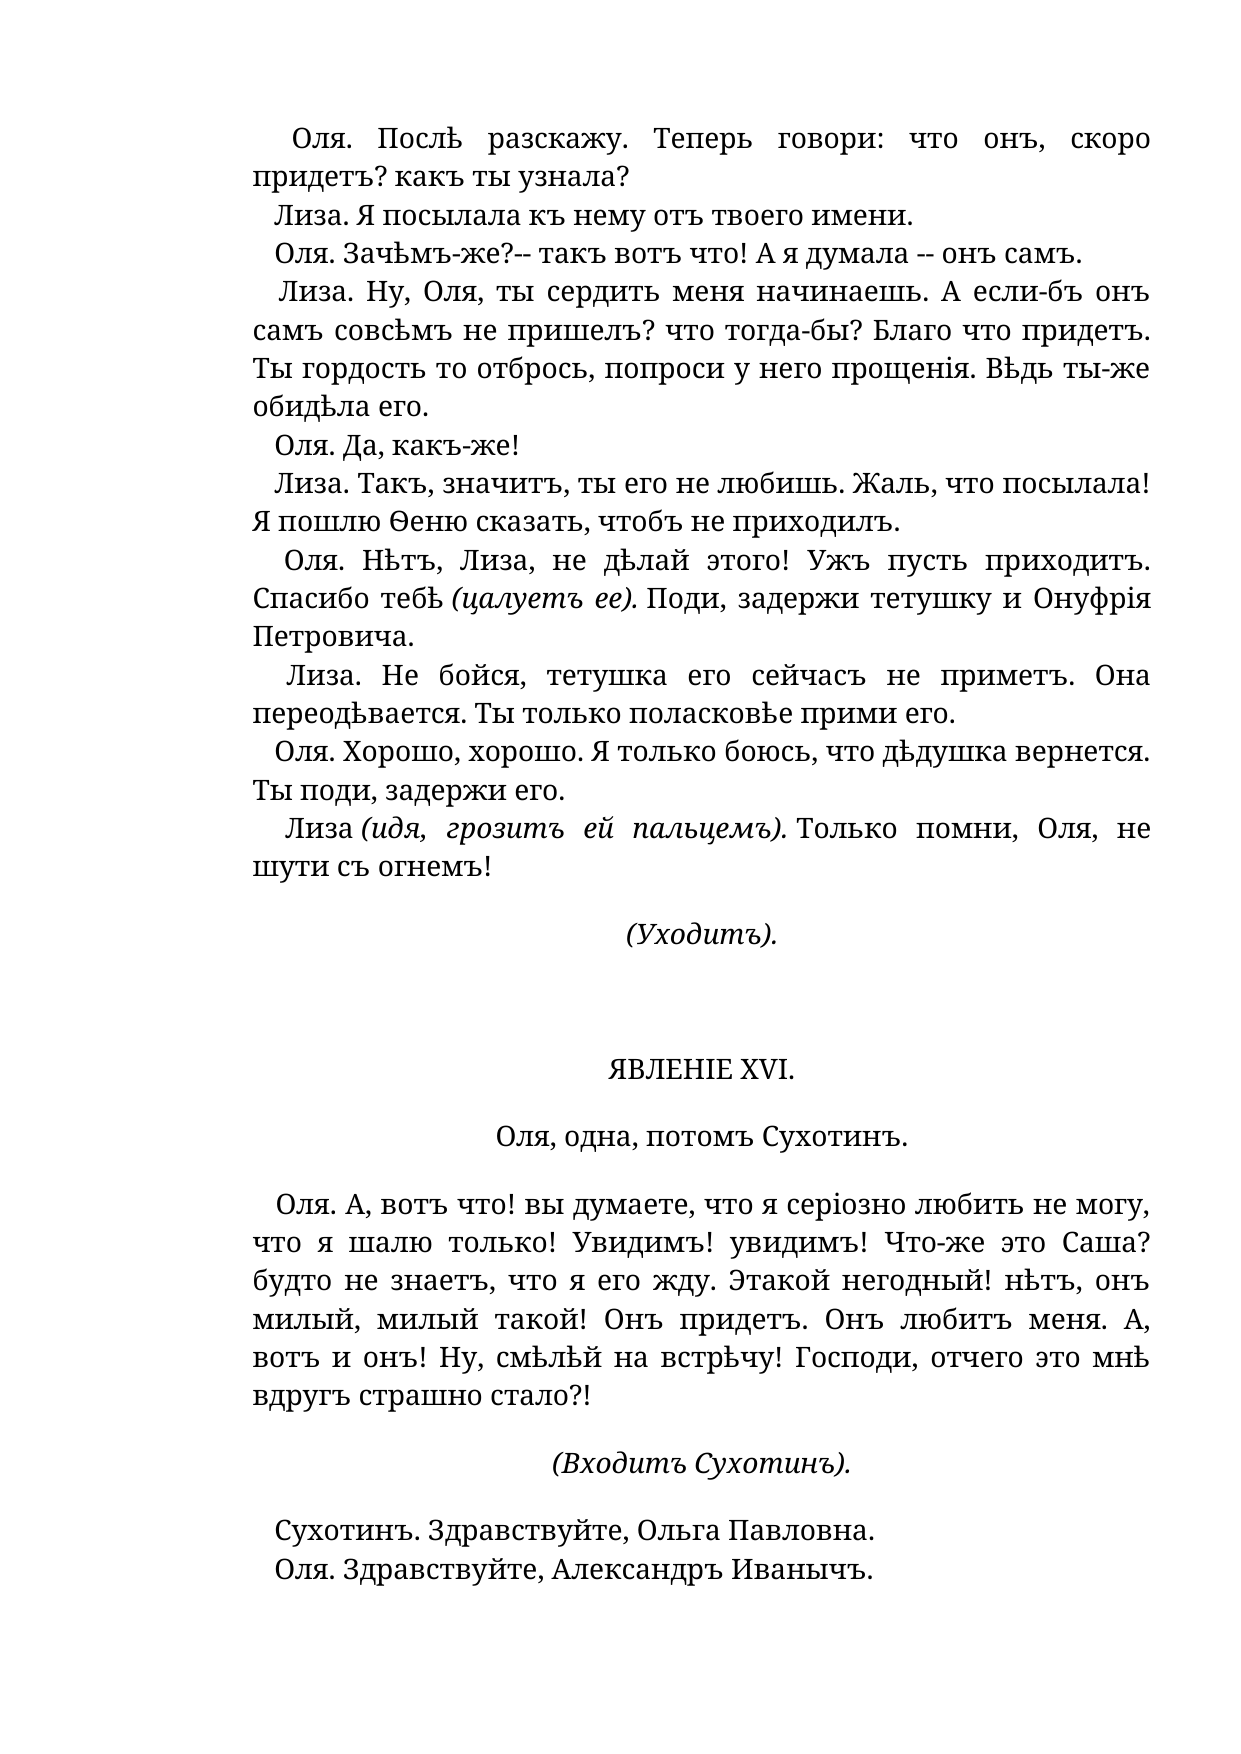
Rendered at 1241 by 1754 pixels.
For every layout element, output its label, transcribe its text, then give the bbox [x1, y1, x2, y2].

text Оля, одна, потомъ Сухотинъ. [252, 1116, 1152, 1155]
text Оля. Послѣ разскажу. Теперь говори: что онъ, скоро придетъ? какъ ты узнала? [252, 118, 1152, 195]
text Лиза (идя, грозитъ ей пальцемъ). Только помни, Оля, не шути съ огнемъ! [252, 808, 1152, 885]
text Лиза. Ну, Оля, ты сердить меня начинаешь. А если-бъ онъ самъ совсѣмъ не пришелъ? что тогда-бы? Благо что придетъ. Ты гордость то отбрось, попроси у него прощенія. Вѣдь ты-же обидѣла его. [252, 271, 1152, 425]
text Лиза. Я посылала къ нему отъ твоего имени. [252, 195, 1152, 233]
text (Уходитъ). [252, 914, 1152, 952]
text Оля. А, вотъ что! вы думаете, что я серіозно любить не могу, что я шалю только! Увидимъ! увидимъ! Что-же это Саша? будто не знаетъ, что я его жду. Этакой негодный! нѣтъ, онъ милый, милый такой! Онъ придетъ. Онъ любитъ меня. А, вотъ и онъ! Ну, смѣлѣй на встрѣчу! Господи, отчего это мнѣ вдругъ страшно стало?! [252, 1184, 1152, 1414]
text Оля. Нѣтъ, Лиза, не дѣлай этого! Ужъ пусть приходитъ. Спасибо тебѣ (цалуетъ ее). Поди, задержи тетушку и Онуфрія Петровича. [252, 540, 1152, 655]
text Оля. Здравствуйте, Александръ Иванычъ. [252, 1549, 1152, 1587]
text (Входитъ Сухотинъ). [252, 1443, 1152, 1481]
text Оля. Зачѣмъ-же?-- такъ вотъ что! А я думала -- онъ самъ. [252, 233, 1152, 271]
text Оля. Да, какъ-же! [252, 425, 1152, 463]
text ЯВЛЕНІЕ XVI. [252, 1049, 1152, 1087]
text Сухотинъ. Здравствуйте, Ольга Павловна. [252, 1511, 1152, 1549]
text Оля. Хорошо, хорошо. Я только боюсь, что дѣдушка вернется. Ты поди, задержи его. [252, 731, 1152, 808]
text Лиза. Такъ, значитъ, ты его не любишь. Жаль, что посылала! Я пошлю Ѳеню сказать, чтобъ не приходилъ. [252, 463, 1152, 540]
text Лиза. Не бойся, тетушка его сейчасъ не приметъ. Она переодѣвается. Ты только поласковѣе прими его. [252, 655, 1152, 731]
